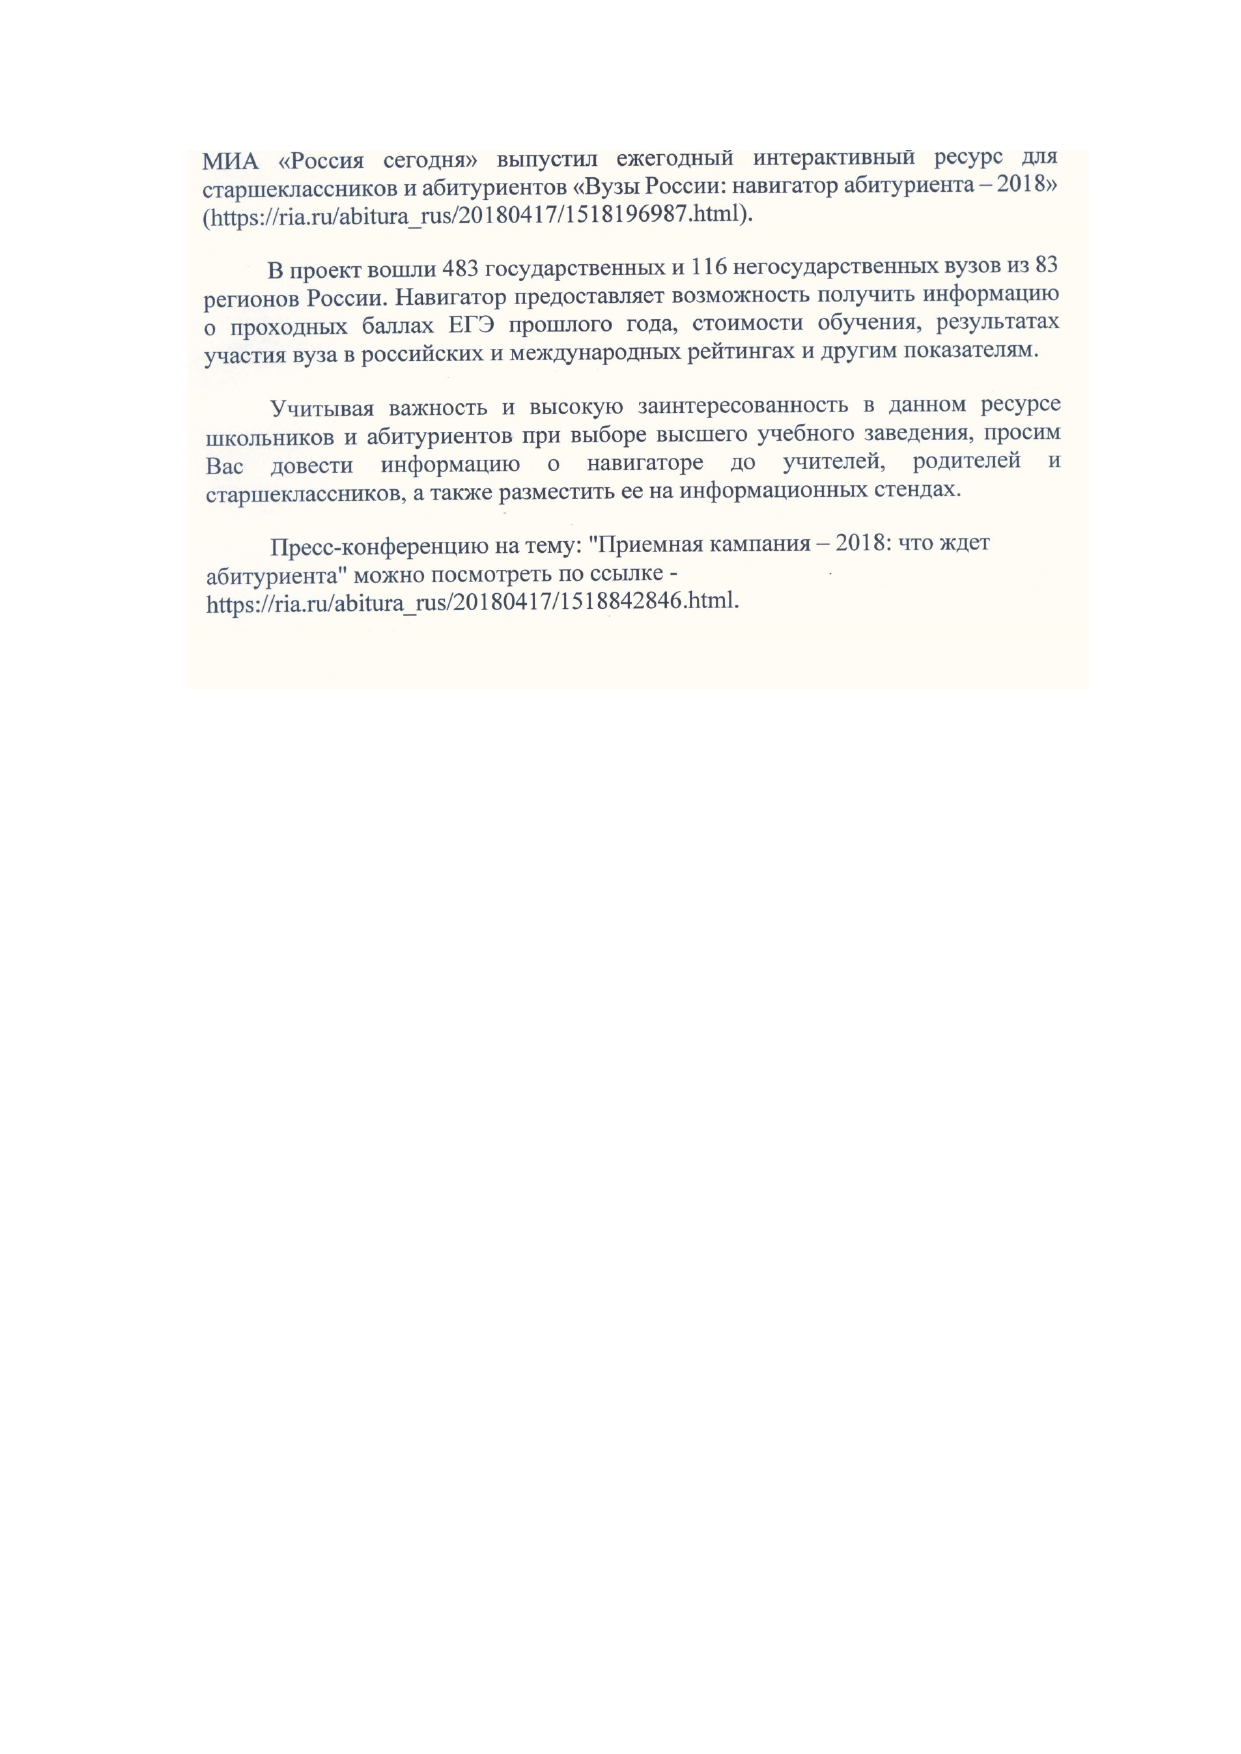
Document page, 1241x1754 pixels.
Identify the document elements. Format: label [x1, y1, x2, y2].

picture [187, 150, 1089, 689]
